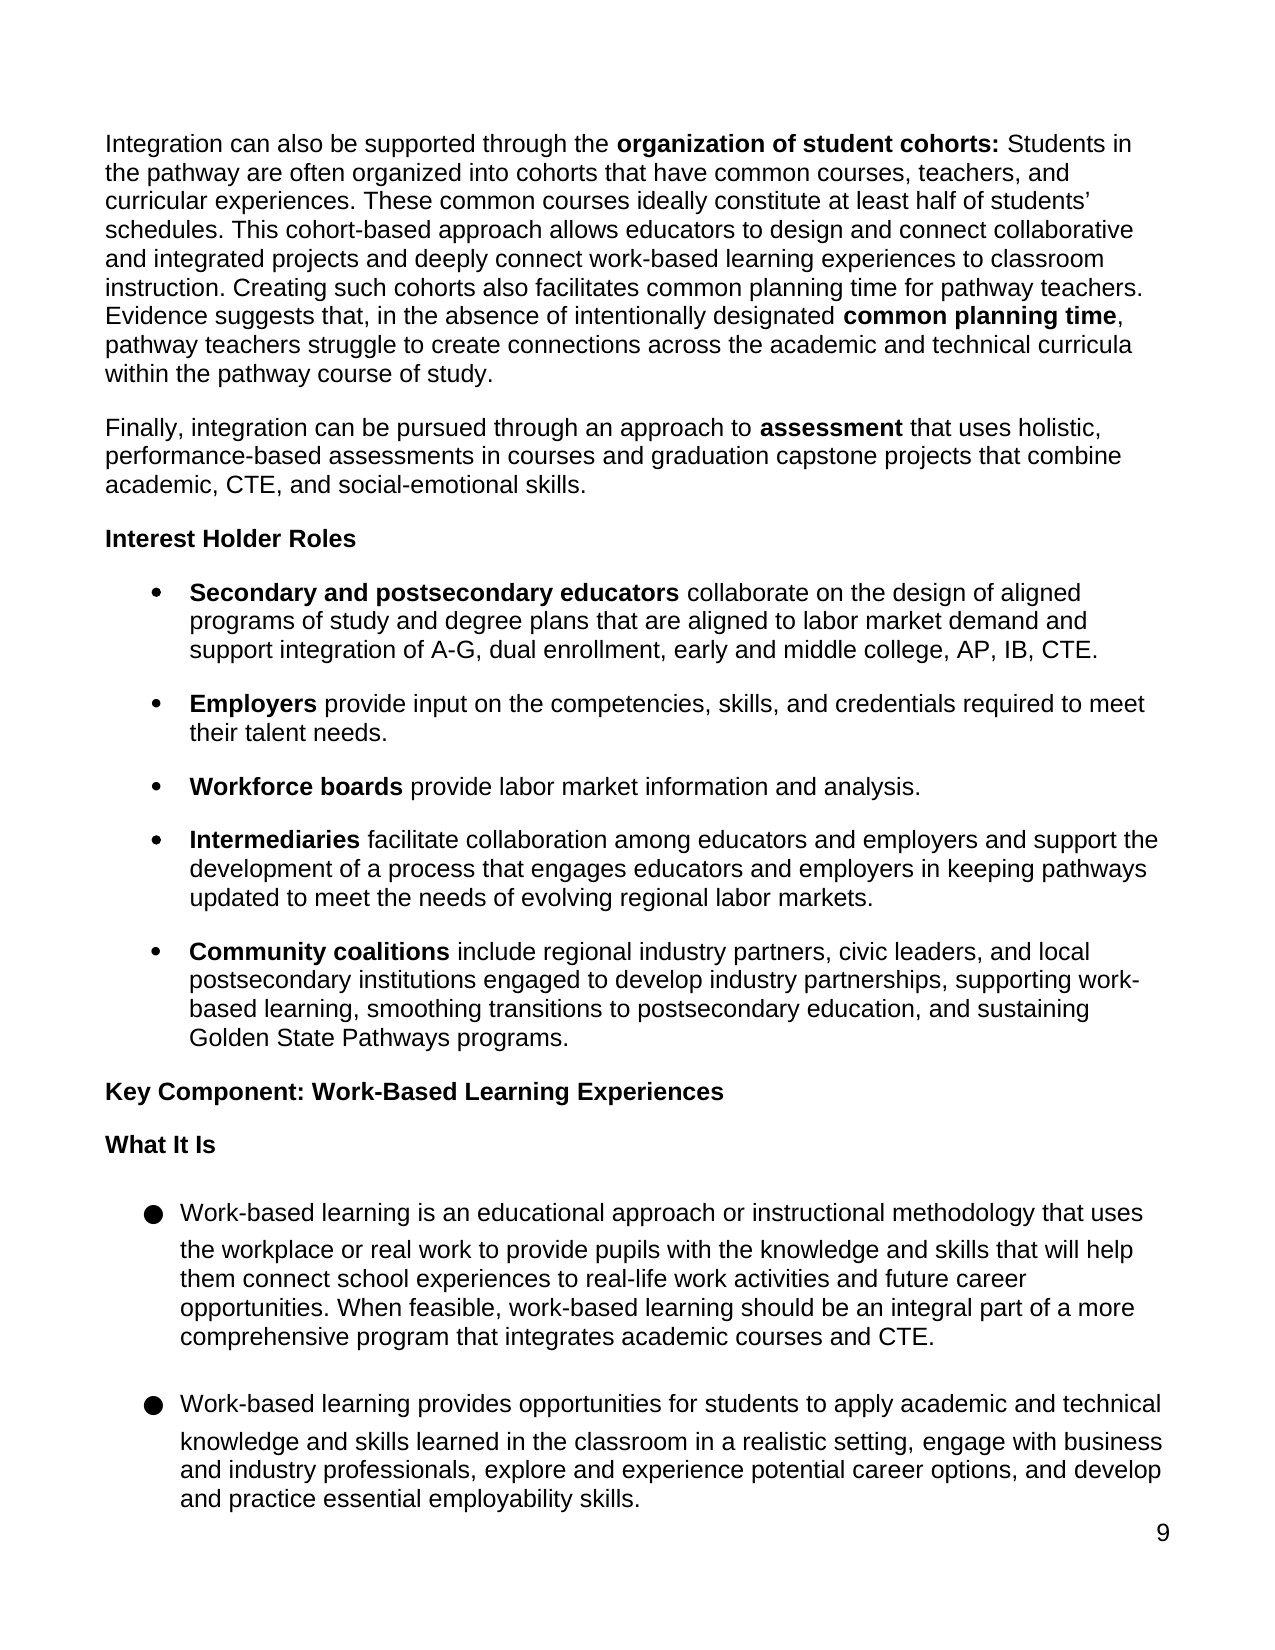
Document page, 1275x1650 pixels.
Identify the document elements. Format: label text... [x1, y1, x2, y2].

list Work-based learning provides opportunities for students to apply academic and technical knowledge and skills learned in the classroom in a realistic setting, engage with business and industry professionals, explore and experience potential career options, and develop and practice essential employability skills. [142, 1376, 1170, 1513]
list Intermediaries facilitate collaboration among educators and employers and support the development of a process that engages educators and employers in keeping pathways updated to meet the needs of evolving regional labor markets. [152, 825, 1170, 912]
text Finally, integration can be pursued through an approach to assessment that uses holistic, performance-based assessments in courses and graduation capstone projects that combine academic, CTE, and social-emotional skills. [105, 412, 1170, 499]
subtitle Key Component: Work-Based Learning Experiences [105, 1077, 1170, 1106]
subtitle Interest Holder Roles [105, 524, 1170, 552]
list Employers provide input on the competencies, skills, and credentials required to meet their talent needs. [152, 689, 1170, 746]
list Work-based learning is an educational approach or instructional methodology that uses the workplace or real work to provide pupils with the knowledge and skills that will help them connect school experiences to real-life work activities and future career opportunities. When feasible, work-based learning should be an integral part of a more comprehensive program that integrates academic courses and CTE. [142, 1184, 1170, 1351]
list Workforce boards provide labor market information and analysis. [152, 771, 1170, 800]
text Integration can also be supported through the organization of student cohorts: Students in the pathway are often organized into cohorts that have common courses, teachers, and curricular experiences. These common courses ideally constitute at least half of students’ schedules. This cohort-based approach allows educators to design and connect collaborative and integrated projects and deeply connect work-based learning experiences to classroom instruction. Creating such cohorts also facilitates common planning time for pathway teachers. Evidence suggests that, in the absence of intentionally designated common planning time, pathway teachers struggle to create connections across the academic and technical curricula within the pathway course of study. [105, 129, 1170, 387]
list Secondary and postsecondary educators collaborate on the design of aligned programs of study and degree plans that are aligned to labor market demand and support integration of A-G, dual enrollment, early and middle college, AP, IB, CTE. [152, 577, 1170, 664]
subtitle What It Is [105, 1131, 1170, 1159]
list Community coalitions include regional industry partners, civic leaders, and local postsecondary institutions engaged to develop industry partnerships, supporting work-based learning, smoothing transitions to postsecondary education, and sustaining Golden State Pathways programs. [151, 937, 1170, 1052]
